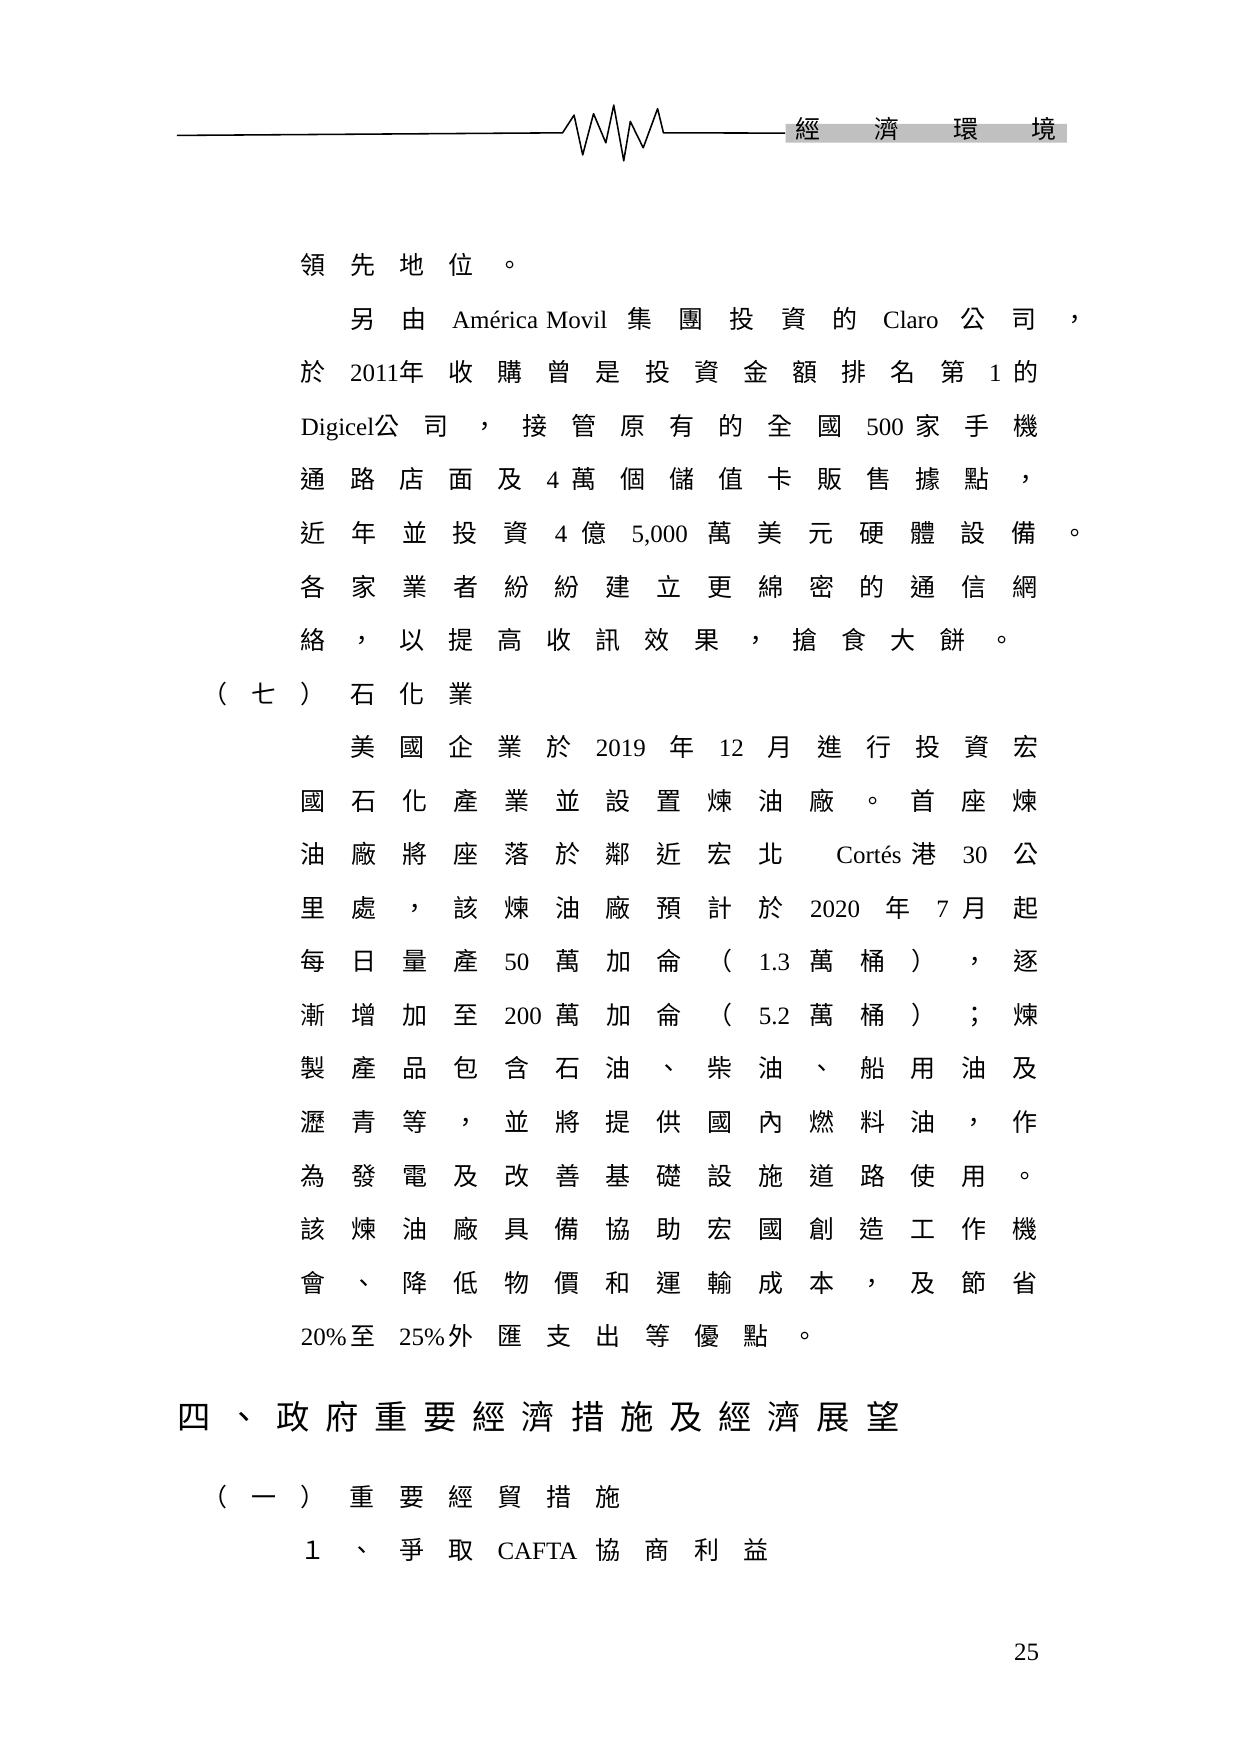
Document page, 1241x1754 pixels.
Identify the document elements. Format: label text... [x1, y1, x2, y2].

text 另由América Movil集團投資的Claro 公司，於2011年收購曾是投資金額排名第1的Digicel公司，接管原有的全國500家手機通路店面及4萬個儲值卡販售據點，近年並投資4億5,000萬美元硬體設備。各家業者紛紛建立更綿密的通信網絡，以提高收訊效果，搶食大餅。 [276, 291, 1063, 666]
text 美國企業於2019年12月進行投資宏國石化產業並設置煉油廠。首座煉油廠將座落於鄰近宏北 Cortés港30公里處，該煉油廠預計於2020年7月起每日量產50萬加侖（1.3萬桶），逐漸增加至200萬加侖（5.2萬桶）；煉製產品包含石油、柴油、船用油及瀝青等，並將提供國內燃料油，作為發電及改善基礎設施道路使用。該煉油廠具備協助宏國創造工作機會、降低物價和運輸成本，及節省20%至25%外匯支出等優點。 [276, 719, 1063, 1362]
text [276, 237, 1063, 291]
text １、爭取CAFTA協商利益 [276, 1522, 1063, 1576]
text （七）石化業 [202, 666, 1063, 719]
text （一）重要經貿措施 [202, 1469, 1063, 1522]
text 四、政府重要經濟措施及經濟展望 [178, 1388, 1063, 1442]
